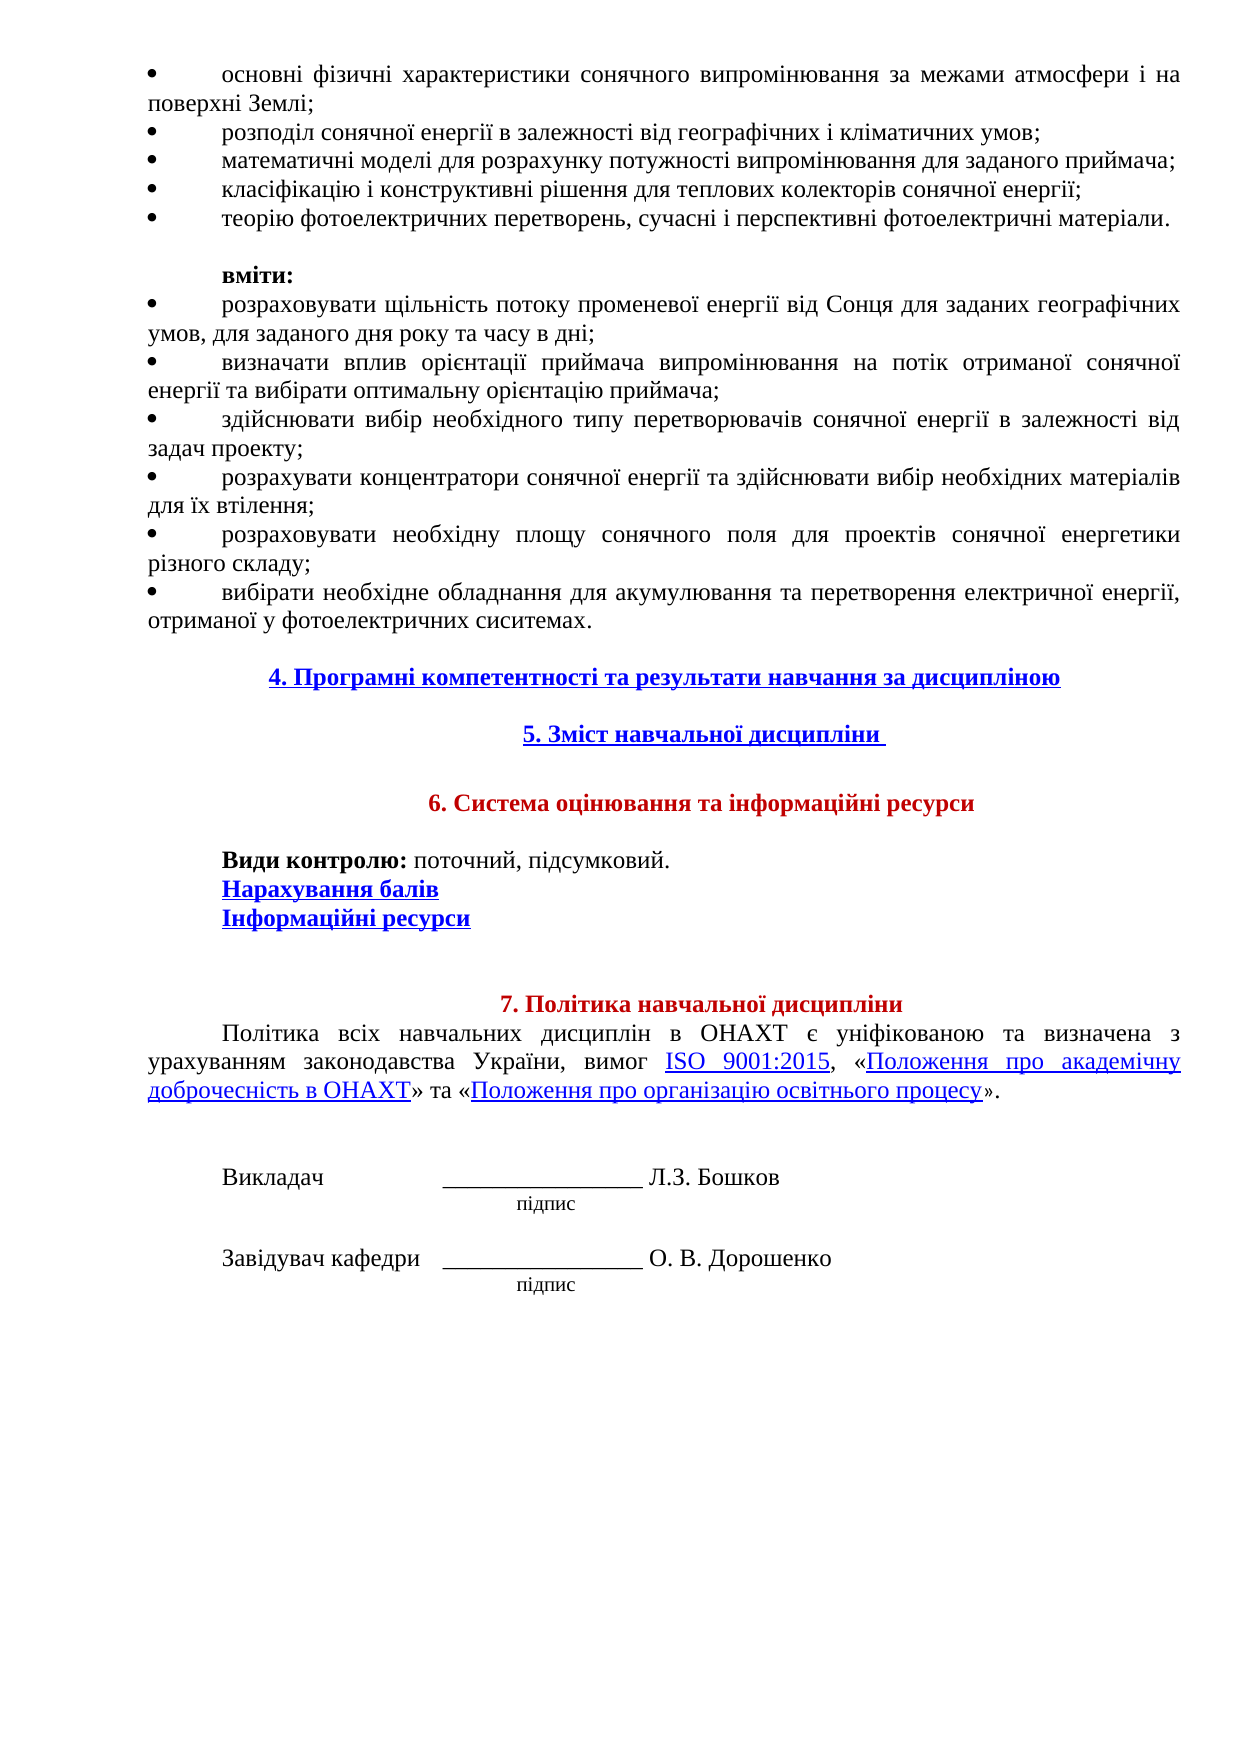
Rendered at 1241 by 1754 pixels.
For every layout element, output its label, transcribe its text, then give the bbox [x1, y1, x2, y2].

text Завідувач кафедри ________________ О. В. Дорошенко [148, 1243, 1181, 1272]
list визначати вплив орієнтації приймача випромінювання на потік отриманої сонячної енергії та вибірати оптимальну орієнтацію приймача; [148, 347, 1181, 404]
text підпис [148, 1191, 1181, 1214]
list теорію фотоелектричних перетворень, сучасні і перспективні фотоелектричні матеріали. [148, 203, 1181, 232]
text Політика всіх навчальних дисциплін в ОНАХТ є уніфікованою та визначена з урахуванням законодавства України, вимог ISO 9001:2015, «Положення про академічну доброчесність в ОНАХТ» та «Положення про організацію освітнього процесу». [148, 1018, 1181, 1104]
list розподіл сонячної енергії в залежності від географічних і кліматичних умов; [148, 117, 1181, 145]
text 7. Політика навчальної дисципліни [148, 989, 1181, 1018]
list розрахувати концентратори сонячної енергії та здійснювати вибір необхідних матеріалів для їх втілення; [148, 462, 1181, 519]
text Види контролю: поточний, підсумковий. [148, 845, 1181, 874]
text 4. Програмні компетентності та результати навчання за дисципліною [148, 662, 1181, 690]
list вибірати необхідне обладнання для акумулювання та перетворення електричної енергії, отриманої у фотоелектричних сиситемах. [148, 577, 1181, 634]
text Викладач ________________ Л.З. Бошков [148, 1162, 1181, 1191]
text Інформаційні ресурси [148, 903, 1181, 931]
text 6. Система оцінювання та інформаційні ресурси [148, 788, 1181, 817]
list вміти: [148, 260, 1181, 289]
text підпис [148, 1272, 1181, 1296]
list математичні моделі для розрахунку потужності випромінювання для заданого приймача; [148, 145, 1181, 174]
list розраховувати щільність потоку променевої енергії від Сонця для заданих географічних умов, для заданого дня року та часу в дні; [148, 289, 1181, 347]
list здійснювати вибір необхідного типу перетворювачів сонячної енергії в залежності від задач проекту; [148, 404, 1181, 462]
list класіфікацію і конструктивні рішення для теплових колекторів сонячної енергії; [148, 174, 1181, 203]
list розраховувати необхідну площу сонячного поля для проектів сонячної енергетики різного складу; [148, 519, 1181, 577]
text 5. Зміст навчальної дисципліни [148, 719, 1181, 748]
list основні фізичні характеристики сонячного випромінювання за межами атмосфери і на поверхні Землі; [148, 59, 1181, 117]
text Нарахування балів [148, 874, 1181, 903]
